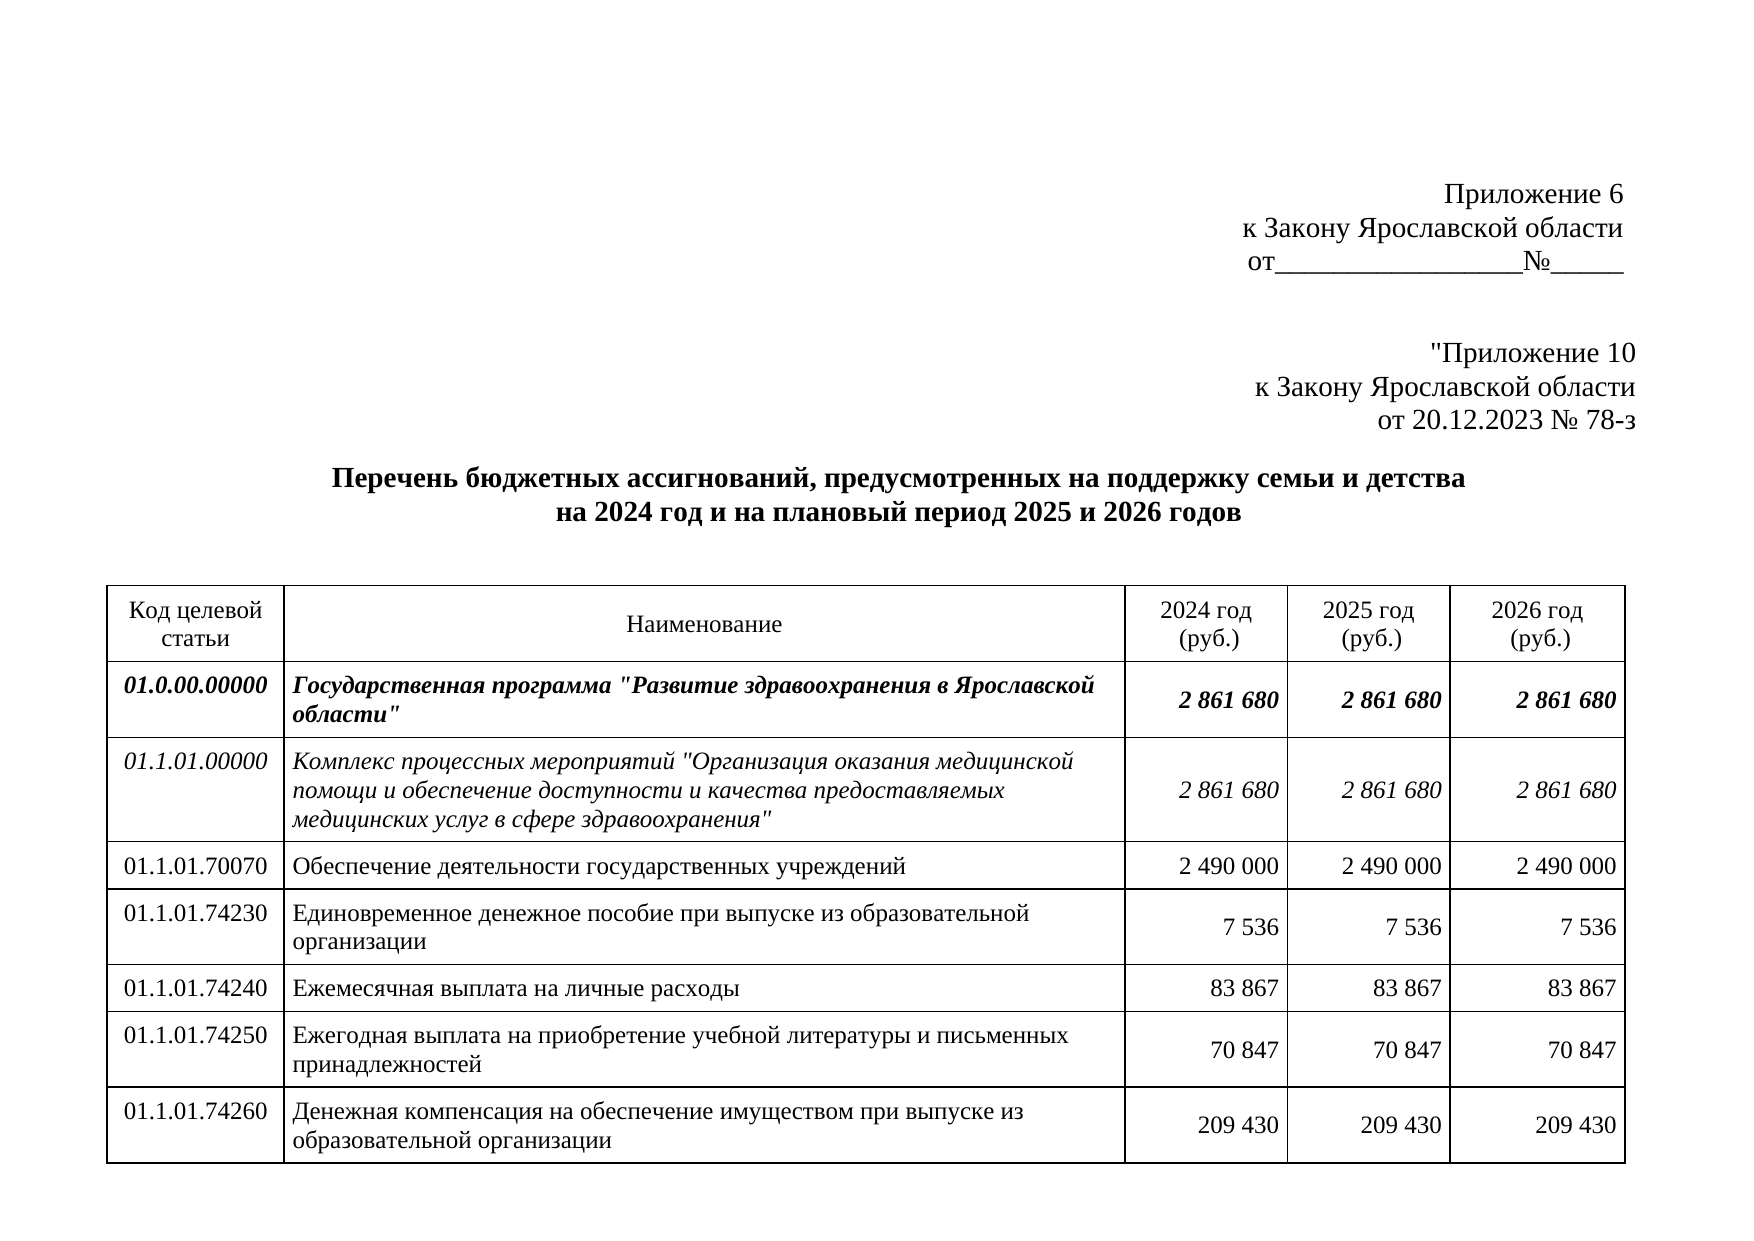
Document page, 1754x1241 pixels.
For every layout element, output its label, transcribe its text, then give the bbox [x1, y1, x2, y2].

table_cell 83 867 [1451, 965, 1624, 1011]
table_cell 2 861 680 [1288, 662, 1449, 736]
table_cell 7 536 [1126, 890, 1287, 963]
text от 20.12.2023 № 78-з [118, 402, 1636, 436]
table_cell Комплекс процессных мероприятий "Организация оказания медицинской помощи и обеспечение доступности и качества предоставляемых медицинских услуг в сфере здравоохранения" [285, 738, 1124, 841]
table_cell 83 867 [1288, 965, 1449, 1011]
table_cell Единовременное денежное пособие при выпуске из образовательной организации [285, 890, 1124, 963]
table_cell 70 847 [1451, 1012, 1624, 1086]
text к Закону Ярославской области [118, 369, 1636, 402]
table_cell 83 867 [1126, 965, 1287, 1011]
table_cell 01.1.01.74250 [108, 1012, 283, 1086]
table_cell 01.0.00.00000 [108, 662, 283, 736]
table_cell 7 536 [1288, 890, 1449, 963]
table_cell 209 430 [1451, 1088, 1624, 1162]
table_header [1451, 586, 1624, 661]
table_cell 2 861 680 [1126, 662, 1287, 736]
table_cell 2 861 680 [1451, 738, 1624, 841]
table_cell 2 861 680 [1451, 662, 1624, 736]
table_cell 01.1.01.74240 [108, 965, 283, 1011]
table_cell 70 847 [1126, 1012, 1287, 1086]
table_cell 2 861 680 [1126, 738, 1287, 841]
table_cell Ежемесячная выплата на личные расходы [285, 965, 1124, 1011]
table_header Перечень бюджетных ассигнований, предусмотренных на поддержку семьи и детства на 2024 год и на плановый период 2025 и 2026 годов [118, 460, 1636, 585]
table_cell 209 430 [1288, 1088, 1449, 1162]
table_cell Обеспечение деятельности государственных учреждений [285, 842, 1124, 888]
text "Приложение 10 [118, 335, 1636, 369]
table_cell 01.1.01.70070 [108, 842, 283, 888]
table_header [285, 586, 1124, 661]
table_header [1288, 586, 1449, 661]
table_cell Ежегодная выплата на приобретение учебной литературы и письменных принадлежностей [285, 1012, 1124, 1086]
table_cell 2 861 680 [1288, 738, 1449, 841]
table_cell 01.1.01.00000 [108, 738, 283, 841]
table_cell 7 536 [1451, 890, 1624, 963]
table_cell 01.1.01.74230 [108, 890, 283, 963]
table_cell 70 847 [1288, 1012, 1449, 1086]
table_header Приложение 6 к Закону Ярославской области от_________________№_____ [118, 118, 1636, 335]
table_cell 209 430 [1126, 1088, 1287, 1162]
table_cell 2 490 000 [1126, 842, 1287, 888]
table_cell Государственная программа "Развитие здравоохранения в Ярославской области" [285, 662, 1124, 736]
table_cell 2 490 000 [1288, 842, 1449, 888]
table_header [1126, 586, 1287, 661]
table_cell Денежная компенсация на обеспечение имуществом при выпуске из образовательной организации [285, 1088, 1124, 1162]
table_cell 2 490 000 [1451, 842, 1624, 888]
table_cell 01.1.01.74260 [108, 1088, 283, 1162]
table_header [108, 586, 283, 661]
